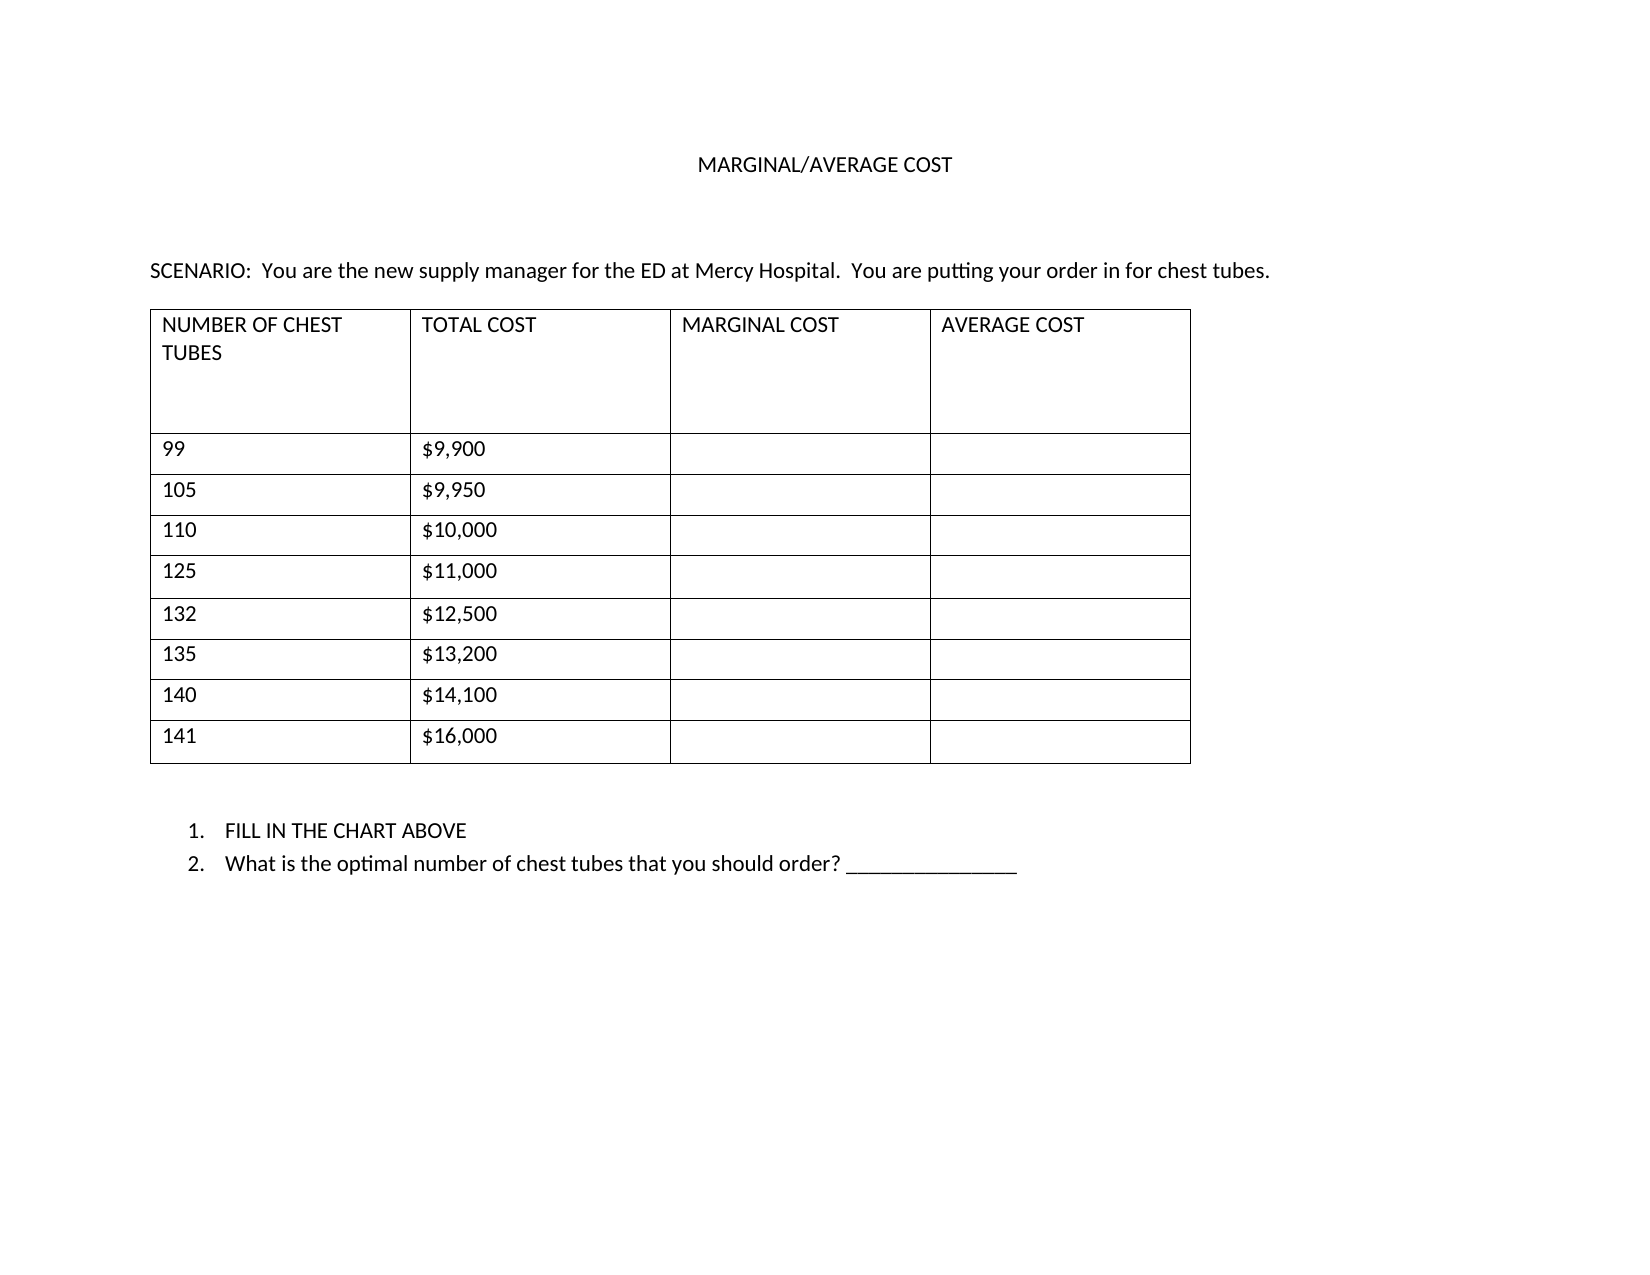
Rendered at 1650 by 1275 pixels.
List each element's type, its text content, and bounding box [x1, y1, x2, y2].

table_cell $11,000 [411, 556, 670, 598]
table_cell [671, 516, 930, 555]
table_cell [931, 721, 1190, 763]
table_cell [931, 640, 1190, 679]
table_header NUMBER OF CHEST TUBES [151, 310, 410, 433]
table_header AVERAGE COST [931, 310, 1190, 433]
table_cell 140 [151, 680, 410, 720]
table_header MARGINAL COST [671, 310, 930, 433]
table_cell [671, 721, 930, 763]
table_cell 135 [151, 640, 410, 679]
table_cell 110 [151, 516, 410, 555]
table_cell $10,000 [411, 516, 670, 555]
text MARGINAL/AVERAGE COST [150, 150, 1500, 178]
table_cell 125 [151, 556, 410, 598]
table_cell $9,950 [411, 475, 670, 514]
table_cell 141 [151, 721, 410, 763]
list What is the optimal number of chest tubes that you should order? _______________ [187, 849, 1500, 877]
table_cell [931, 516, 1190, 555]
table_cell [671, 475, 930, 514]
table_cell [931, 556, 1190, 598]
text SCENARIO: You are the new supply manager for the ED at Mercy Hospital. You are putting your order in for chest tubes. [150, 256, 1500, 284]
table_cell [671, 680, 930, 720]
list FILL IN THE CHART ABOVE [187, 817, 1500, 845]
table_cell [671, 599, 930, 638]
table_cell 105 [151, 475, 410, 514]
table_cell [931, 680, 1190, 720]
table_cell [671, 640, 930, 679]
table_cell [931, 599, 1190, 638]
table_cell [671, 556, 930, 598]
table_cell [931, 475, 1190, 514]
table_cell $14,100 [411, 680, 670, 720]
table_cell [931, 434, 1190, 474]
table_cell $13,200 [411, 640, 670, 679]
table_header TOTAL COST [411, 310, 670, 433]
table_cell $16,000 [411, 721, 670, 763]
table_cell $12,500 [411, 599, 670, 638]
table_cell 132 [151, 599, 410, 638]
table_cell $9,900 [411, 434, 670, 474]
table_cell 99 [151, 434, 410, 474]
table_cell [671, 434, 930, 474]
